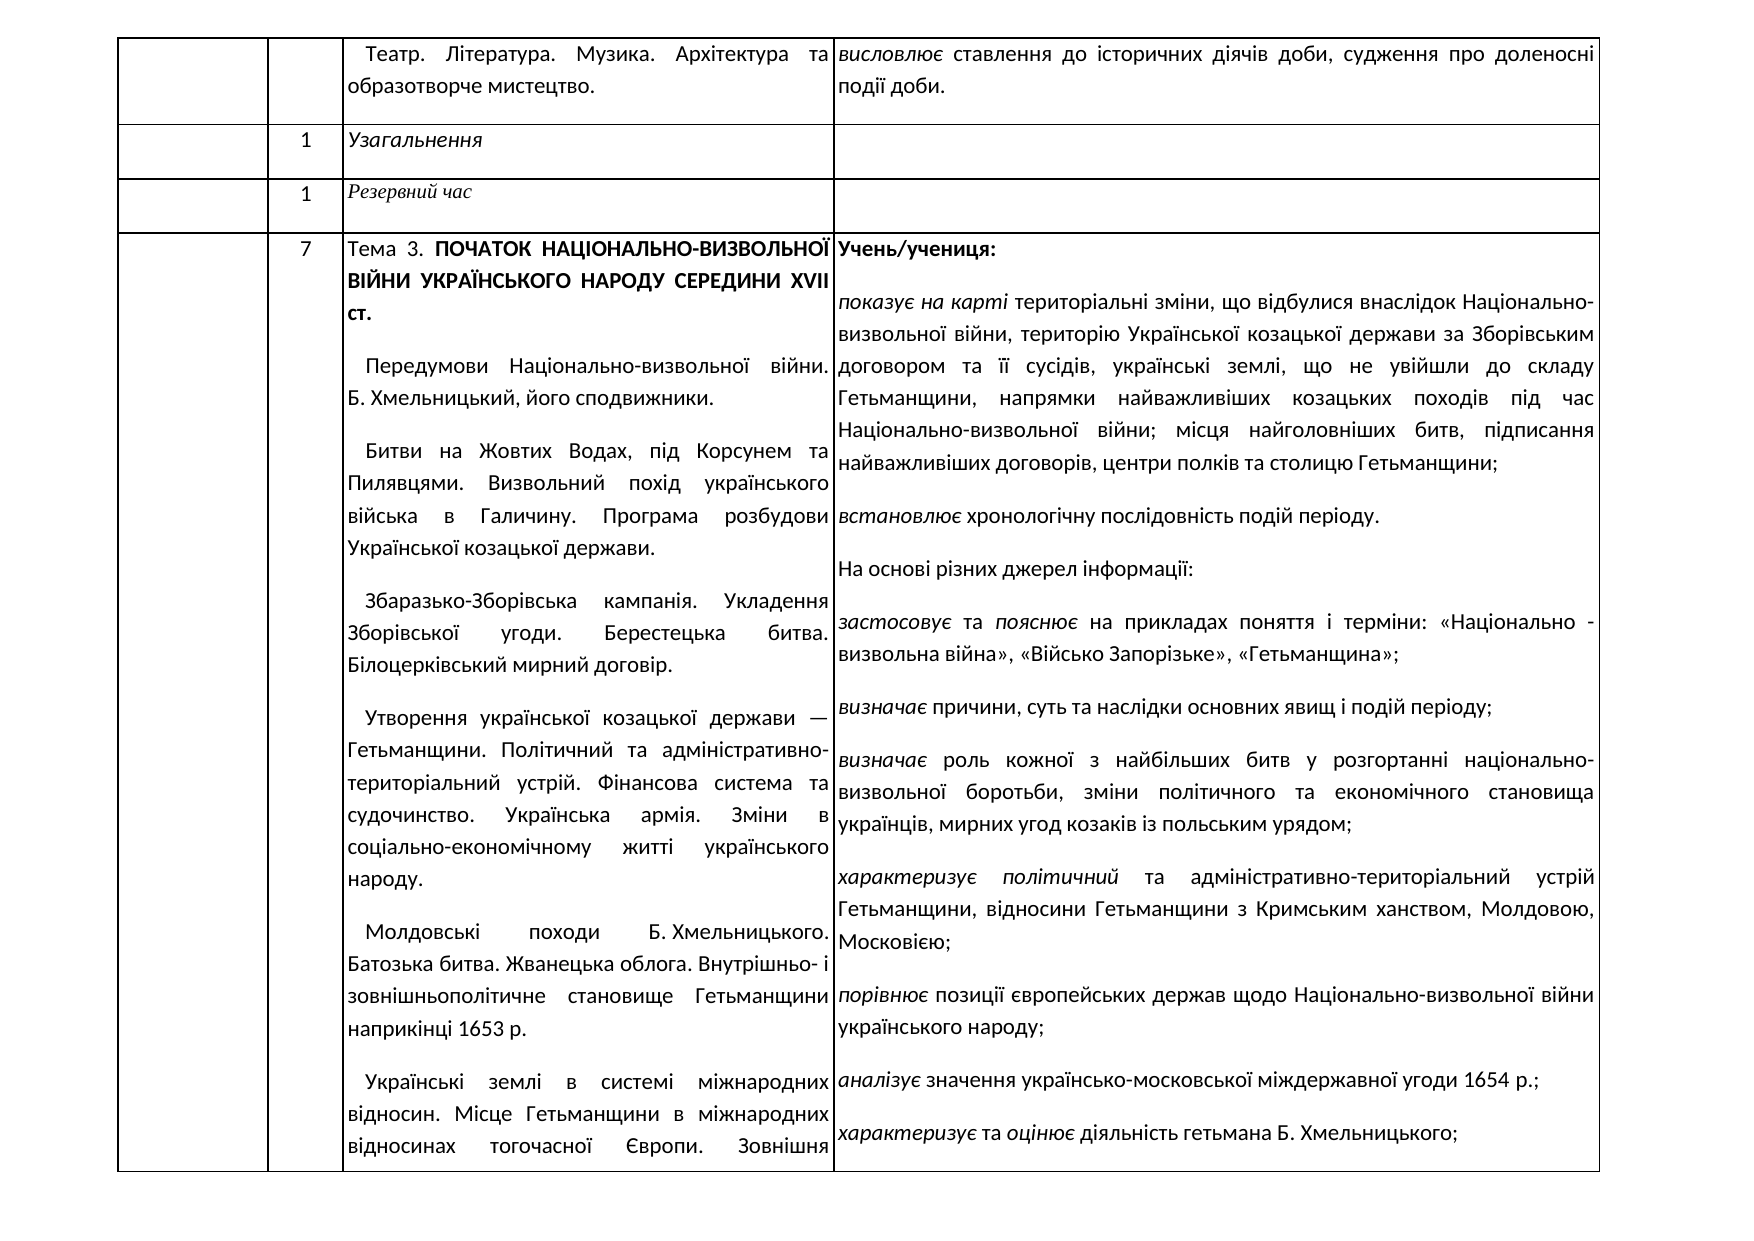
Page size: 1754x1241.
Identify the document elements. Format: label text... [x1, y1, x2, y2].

table_cell [119, 125, 267, 178]
table_cell [835, 125, 1599, 178]
table_cell [119, 39, 267, 124]
table_cell [835, 180, 1599, 232]
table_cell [344, 234, 833, 1171]
table_cell 7 [269, 234, 342, 1171]
table_cell [119, 180, 267, 232]
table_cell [835, 39, 1599, 124]
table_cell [344, 39, 833, 124]
table_cell 6 [269, 39, 342, 124]
table_cell Узагальнення [344, 125, 833, 178]
table_cell [119, 234, 267, 1171]
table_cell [835, 234, 1599, 1171]
table_cell 1 [269, 125, 342, 178]
table_cell Резервний час [344, 180, 833, 232]
table_cell 1 [269, 180, 342, 232]
